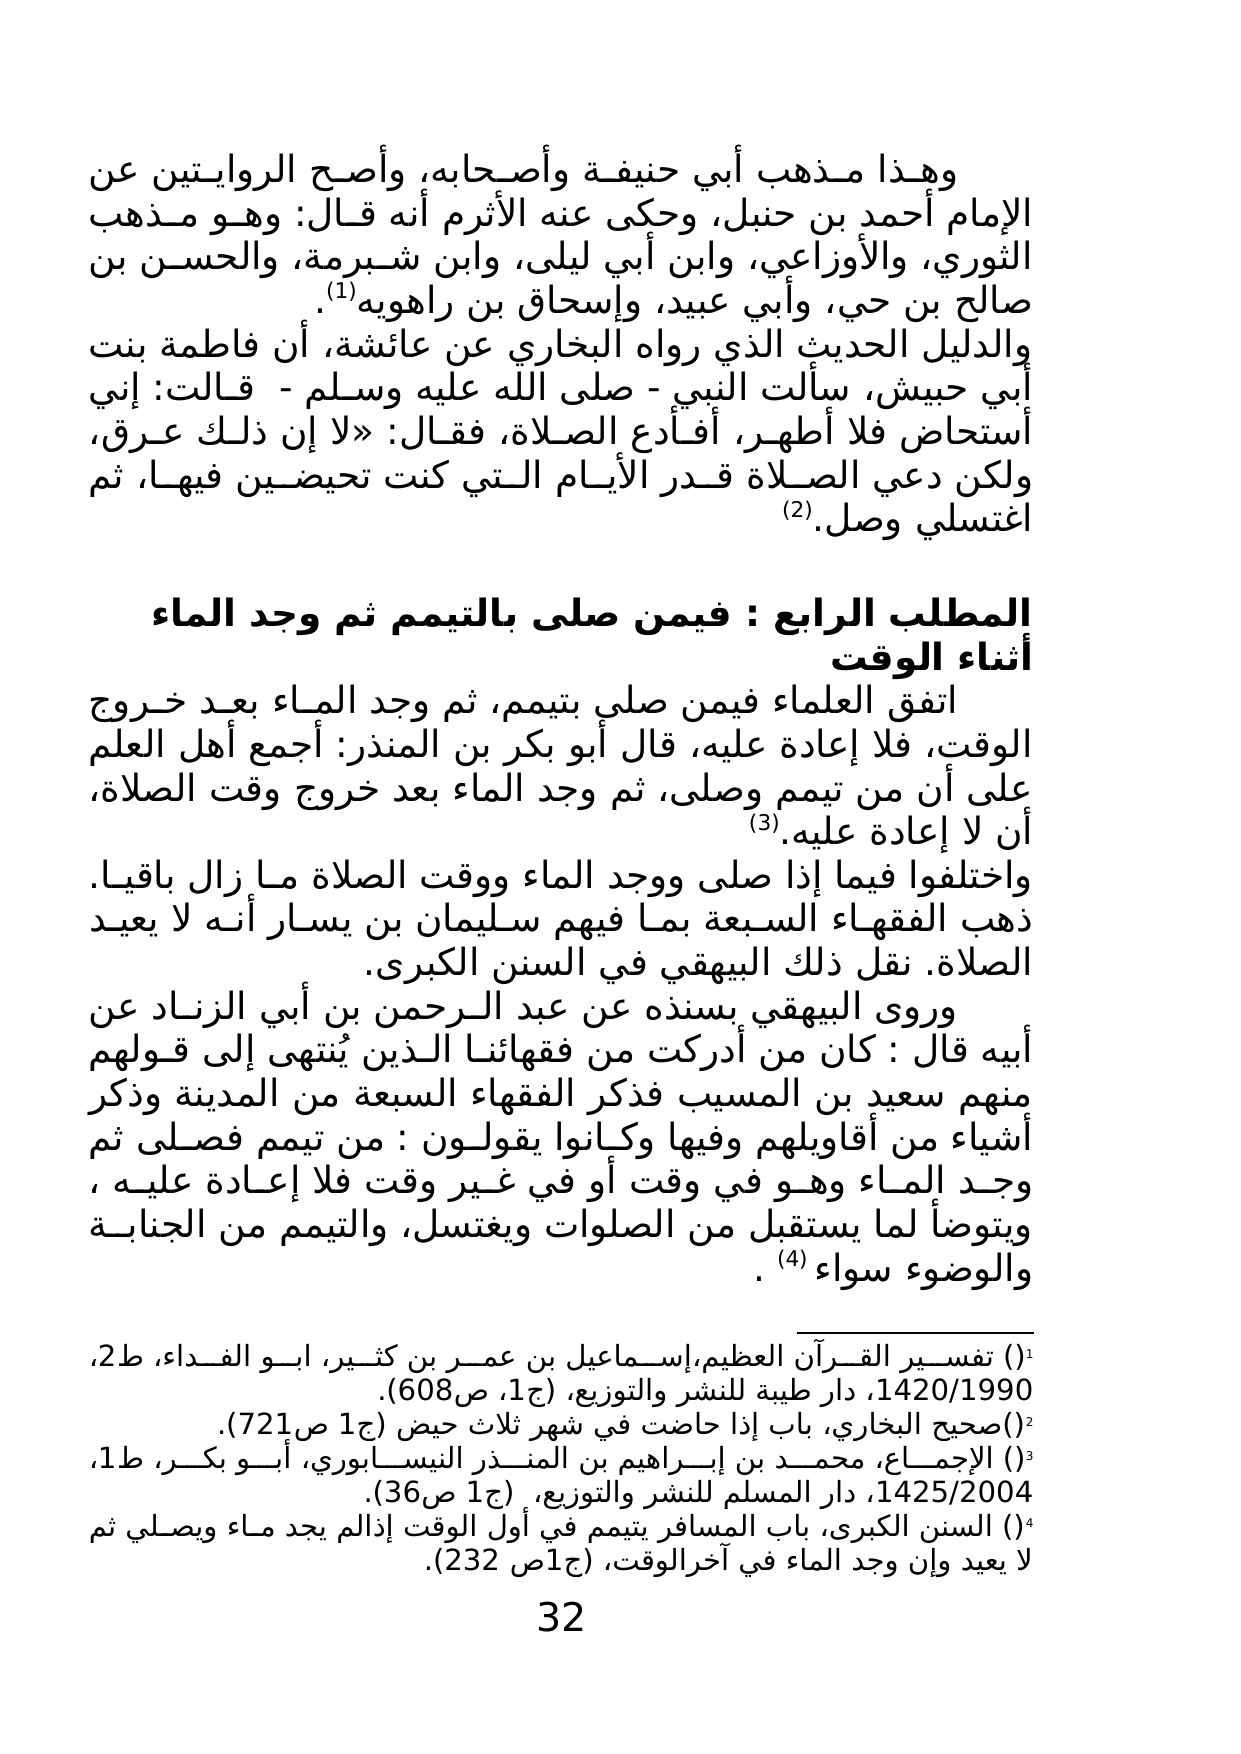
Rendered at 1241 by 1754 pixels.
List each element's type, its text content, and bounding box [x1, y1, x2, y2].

text وروى البيهقي بسنذه عن عبد الرحمن بن أبي الزناد عن أبيه قال : كان من أدركت من فقهائنا الذين يُنتهى إلى قولهم منهم سعيد بن المسيب فذكر الفقهاء السبعة من المدينة وذكر أشياء من أقاويلهم وفيها وكانوا يقولون : من تيمم فصلى ثم وجد الماء وهو في وقت أو في غير وقت فلا إعادة عليه ، ويتوضأ لما يستقبل من الصلوات ويغتسل، والتيمم من الجنابة والوضوء سواء () . [89, 984, 1033, 1290]
text والدليل الحديث الذي رواه البخاري عن عائشة، أن فاطمة بنت أبي حبيش، سألت النبي - صلى الله عليه وسلم - قالت: إني أستحاض فلا أطهر، أفأدع الصلاة، فقال: «لا إن ذلك عرق، ولكن دعي الصلاة قدر الأيام التي كنت تحيضين فيها، ثم اغتسلي وصل.() [89, 322, 1033, 541]
text واختلفوا فيما إذا صلى ووجد الماء ووقت الصلاة ما زال باقيا. ذهب الفقهاء السبعة بما فيهم سليمان بن يسار أنه لا يعيد الصلاة. نقل ذلك البيهقي في السنن الكبرى. [89, 853, 1033, 984]
subtitle المطلب الرابع : فيمن صلى بالتيمم ثم وجد الماء أثناء الوقت [89, 592, 1033, 679]
text وهذا مذهب أبي حنيفة وأصحابه، وأصح الروايتين عن الإمام أحمد بن حنبل، وحكى عنه الأثرم أنه قال: وهو مذهب الثوري، والأوزاعي، وابن أبي ليلى، وابن شبرمة، والحسن بن صالح بن حي، وأبي عبيد، وإسحاق بن راهويه(). [89, 148, 1033, 322]
text اتفق العلماء فيمن صلى بتيمم، ثم وجد الماء بعد خروج الوقت، فلا إعادة عليه، قال أبو بكر بن المنذر: أجمع أهل العلم على أن من تيمم وصلى، ثم وجد الماء بعد خروج وقت الصلاة، أن لا إعادة عليه.() [89, 679, 1033, 853]
